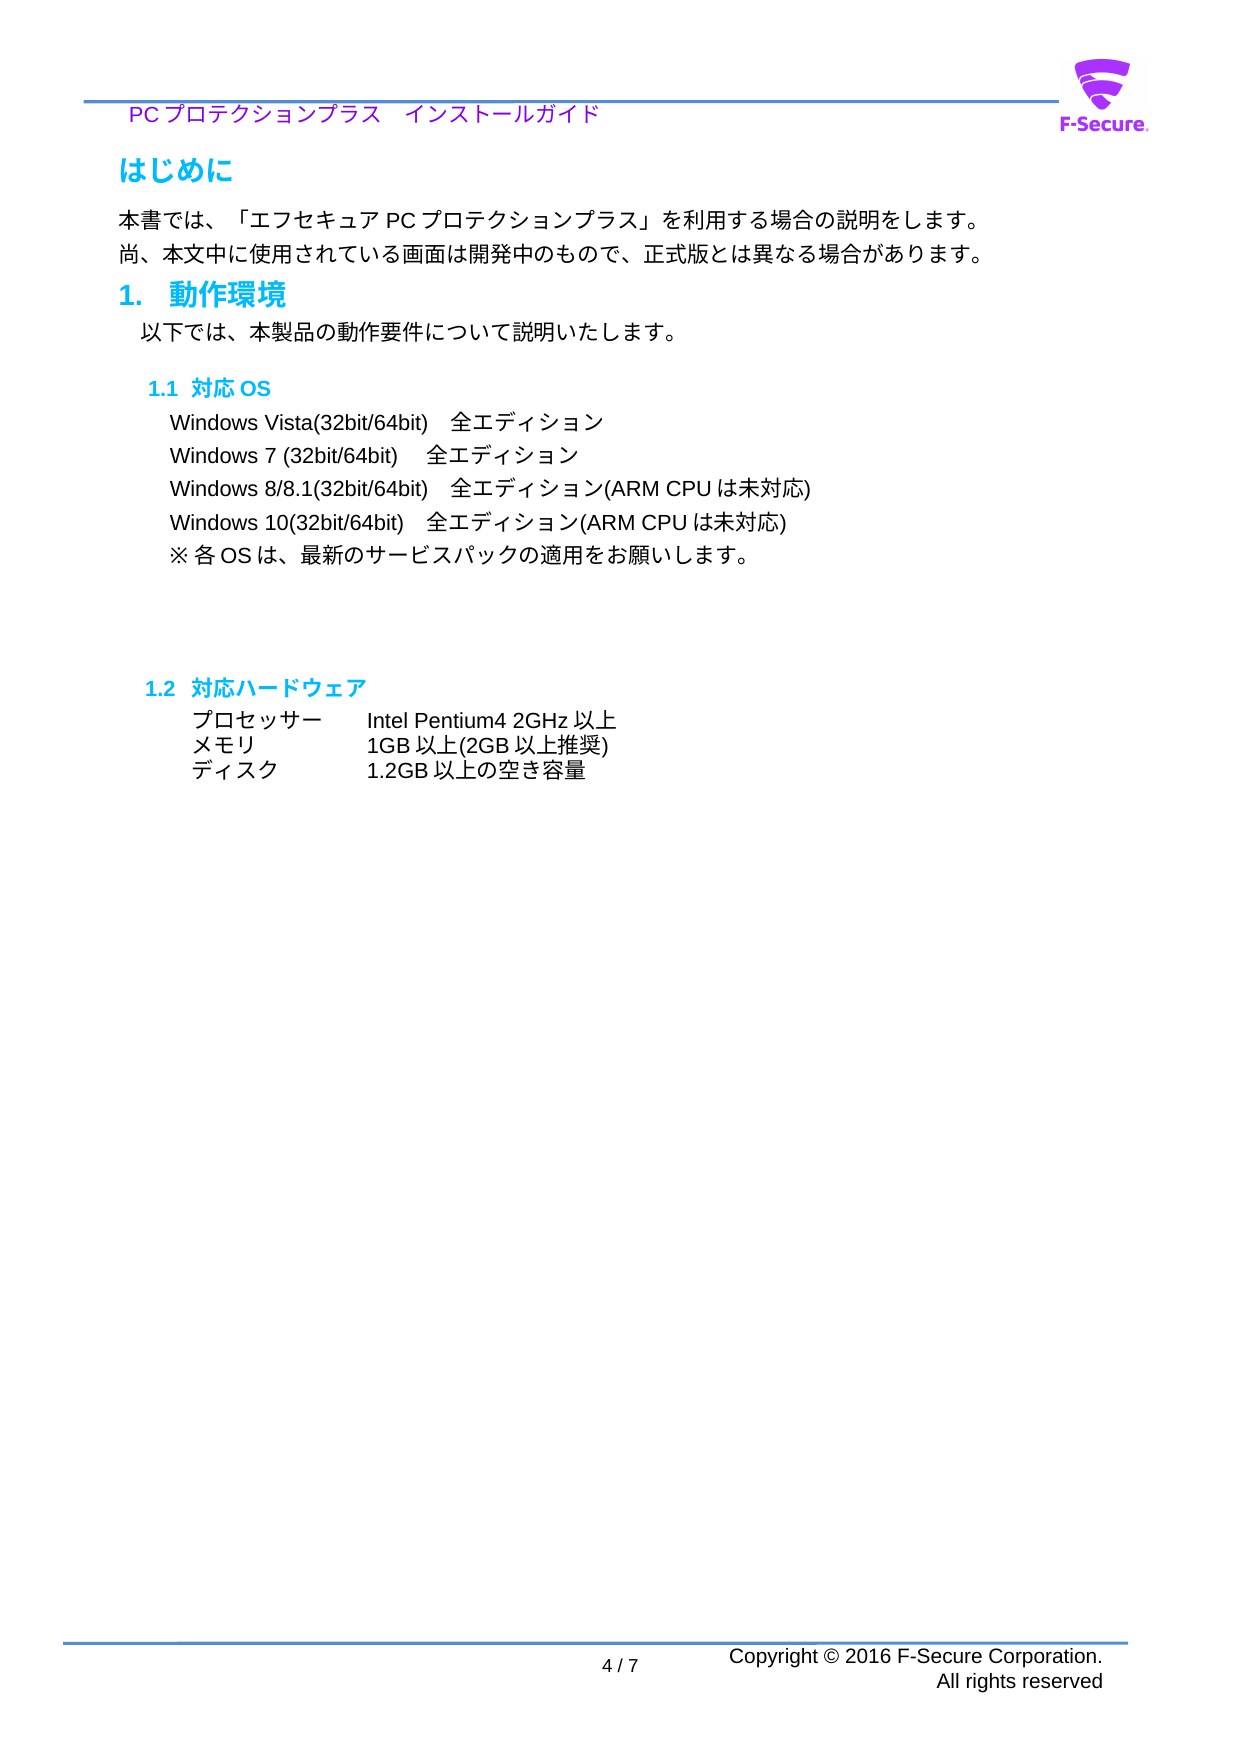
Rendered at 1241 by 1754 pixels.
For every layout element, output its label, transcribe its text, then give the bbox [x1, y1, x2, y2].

picture [1059, 58, 1150, 133]
subtitle はじめに [118, 148, 1122, 189]
text プロセッサー Intel Pentium4 2GHz以上 [192, 708, 1122, 733]
text Windows 7 (32bit/64bit) 全エディション [148, 442, 1122, 469]
subtitle 対応OS [148, 375, 1122, 402]
text Windows Vista(32bit/64bit) 全エディション [148, 408, 1122, 436]
subtitle 対応ハードウェア [145, 675, 1122, 702]
text メモリ 1GB以上(2GB以上推奨) [192, 733, 1122, 758]
subtitle 動作環境 [118, 272, 1122, 314]
text ディスク 1.2GB以上の空き容量 [192, 758, 1122, 783]
text ※ 各OSは、最新のサービスパックの適用をお願いします。 [148, 542, 1122, 569]
list 以下では、本製品の動作要件について説明いたします。 [118, 320, 1122, 345]
text 尚、本文中に使用されている画面は開発中のもので、正式版とは異なる場合があります。 [118, 242, 1122, 267]
text 本書では、「エフセキュア PCプロテクションプラス」を利用する場合の説明をします。 [118, 196, 1122, 237]
text Windows 8/8.1(32bit/64bit) 全エディション(ARM CPUは未対応) [148, 475, 1122, 502]
text Windows 10(32bit/64bit) 全エディション(ARM CPUは未対応) [148, 508, 1122, 536]
